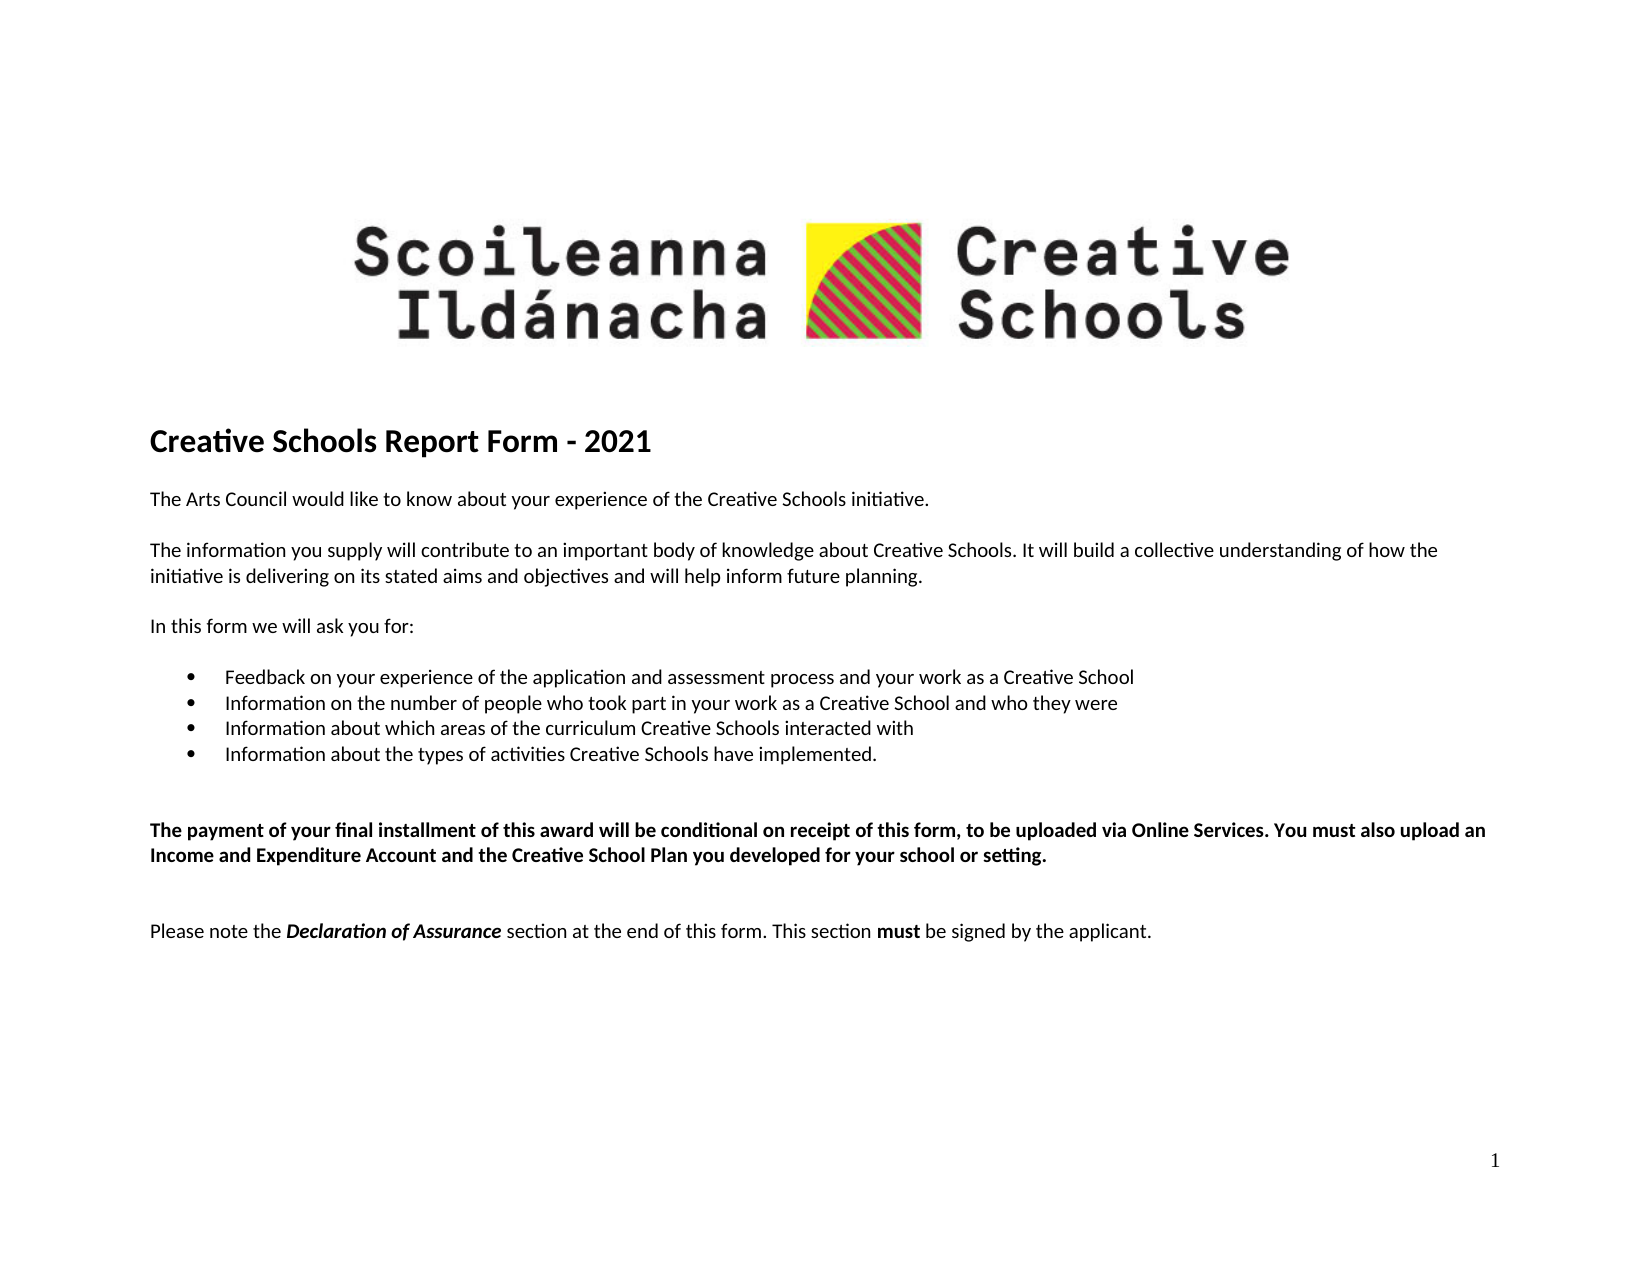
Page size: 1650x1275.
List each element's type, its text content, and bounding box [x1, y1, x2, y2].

picture [323, 187, 1327, 375]
list Information about the types of activities Creative Schools have implemented. [187, 741, 1500, 766]
list Feedback on your experience of the application and assessment process and your work as a Creative School [187, 664, 1500, 690]
text The Arts Council would like to know about your experience of the Creative Schools initiative. [150, 487, 1500, 512]
list Information about which areas of the curriculum Creative Schools interacted with [187, 715, 1500, 741]
text Creative Schools Report Form - 2021 [150, 420, 1500, 461]
text In this form we will ask you for: [150, 614, 1500, 639]
list Information on the number of people who took part in your work as a Creative School and who they were [187, 690, 1500, 715]
text The payment of your final installment of this award will be conditional on receipt of this form, to be uploaded via Online Services. You must also upload an Income and Expenditure Account and the Creative School Plan you developed for your school or setting. [150, 817, 1500, 868]
text The information you supply will contribute to an important body of knowledge about Creative Schools. It will build a collective understanding of how the initiative is delivering on its stated aims and objectives and will help inform future planning. [150, 537, 1500, 588]
text Please note the Declaration of Assurance section at the end of this form. This section must be signed by the applicant. [150, 919, 1500, 944]
